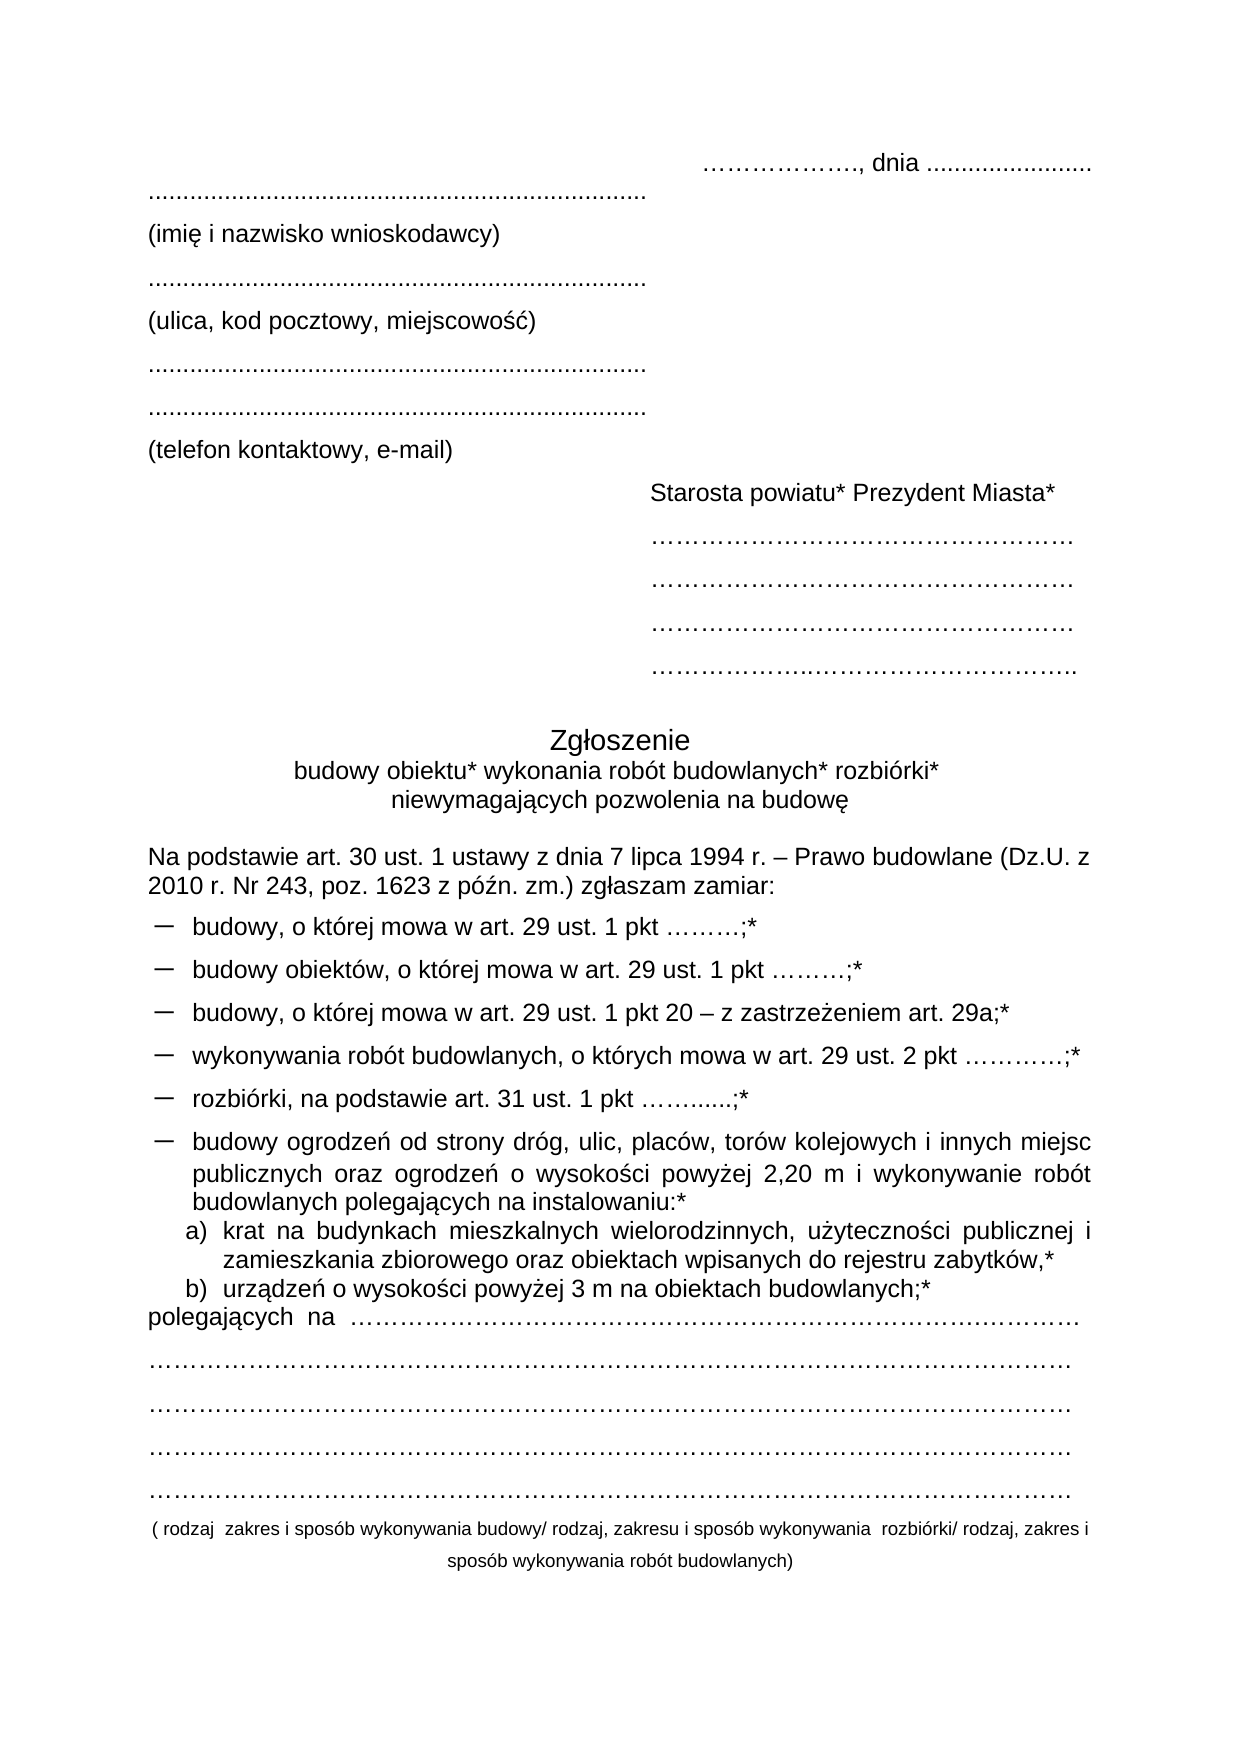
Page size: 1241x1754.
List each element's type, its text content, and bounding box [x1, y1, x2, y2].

list budowy ogrodzeń od strony dróg, ulic, placów, torów kolejowych i innych miejsc publicznych oraz ogrodzeń o wysokości powyżej 2,20 m i wykonywanie robót budowlanych polegających na instalowaniu:* [154, 1116, 1093, 1216]
text ( rodzaj zakres i sposób wykonywania budowy/ rodzaj, zakresu i sposób wykonywania rozbiórki/ rodzaj, zakres i sposób wykonywania robót budowlanych) [148, 1518, 1093, 1572]
list urządzeń o wysokości powyżej 3 m na obiektach budowlanych;* [185, 1274, 1093, 1302]
text ........................................................................ [148, 176, 1093, 205]
text Na podstawie art. 30 ust. 1 ustawy z dnia 7 lipca 1994 r. – Prawo budowlane (Dz.U. z 2010 r. Nr 243, poz. 1623 z późn. zm.) zgłaszam zamiar: [148, 842, 1093, 900]
list budowy, o której mowa w art. 29 ust. 1 pkt ………;* [154, 900, 1093, 943]
text Starosta powiatu* Prezydent Miasta* ………………………………………………………………………………………………………………………………………………………..………………………….. [650, 478, 1093, 679]
text (telefon kontaktowy, e-mail) [148, 435, 1093, 464]
text (ulica, kod pocztowy, miejscowość) [148, 306, 1093, 334]
text ………………………………………………………………………………………………………………………………………………………………………………………………………………………………………………………………………………………………………………………………………………………………………………………………………… [148, 1346, 1093, 1504]
text ........................................................................ [148, 349, 1093, 378]
text ………………., dnia ........................ [148, 148, 1093, 176]
list wykonywania robót budowlanych, o których mowa w art. 29 ust. 2 pkt …………;* [154, 1029, 1093, 1072]
text Zgłoszenie [148, 723, 1093, 756]
text polegających na ………………………………………………………………….………… [148, 1302, 1093, 1331]
list krat na budynkach mieszkalnych wielorodzinnych, użyteczności publicznej i zamieszkania zbiorowego oraz obiektach wpisanych do rejestru zabytków,* [185, 1216, 1093, 1274]
text budowy obiektu* wykonania robót budowlanych* rozbiórki* niewymagających pozwolenia na budowę [148, 756, 1093, 814]
list rozbiórki, na podstawie art. 31 ust. 1 pkt ……......;* [154, 1072, 1093, 1116]
text (imię i nazwisko wnioskodawcy) [148, 219, 1093, 248]
list budowy obiektów, o której mowa w art. 29 ust. 1 pkt ………;* [154, 943, 1093, 986]
list budowy, o której mowa w art. 29 ust. 1 pkt 20 – z zastrzeżeniem art. 29a;* [154, 986, 1093, 1029]
text ........................................................................ [148, 263, 1093, 291]
text ........................................................................ [148, 392, 1093, 421]
